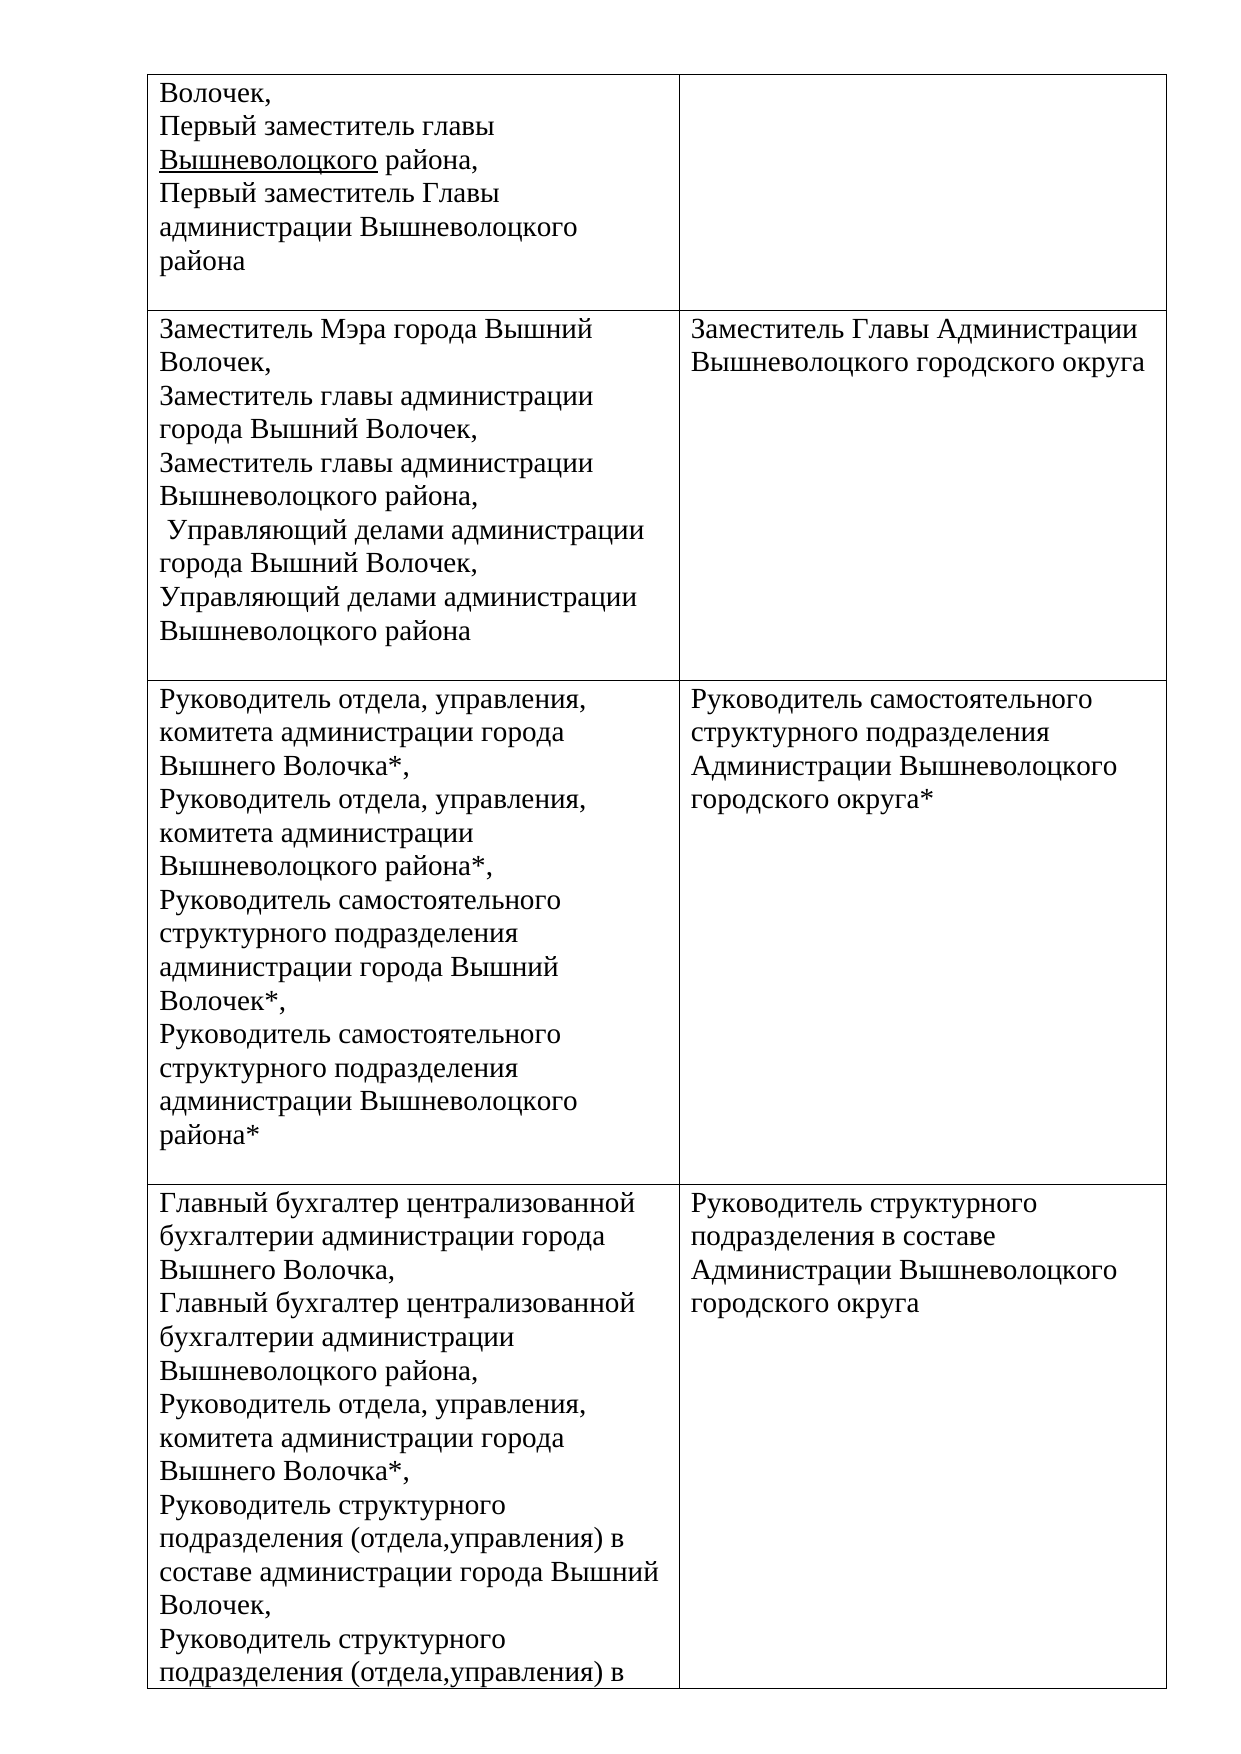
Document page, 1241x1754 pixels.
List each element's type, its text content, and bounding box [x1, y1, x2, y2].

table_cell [148, 75, 679, 310]
table_cell Руководитель самостоятельного структурного подразделения Администрации Вышневолоцкого городского округа* [680, 681, 1166, 1184]
table_cell Заместитель Главы Администрации Вышневолоцкого городского округа [680, 311, 1166, 680]
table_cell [680, 1185, 1166, 1688]
table_cell Заместитель Мэра города Вышний Волочек, Заместитель главы администрации города Вышний Волочек, Заместитель главы администрации Вышневолоцкого района, Управляющий делами администрации города Вышний Волочек, Управляющий делами администрации Вышневолоцкого района [148, 311, 679, 680]
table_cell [148, 1185, 679, 1688]
table_cell Руководитель отдела, управления, комитета администрации города Вышнего Волочка*, Руководитель отдела, управления, комитета администрации Вышневолоцкого района*, Руководитель самостоятельного структурного подразделения администрации города Вышний Волочек*, Руководитель самостоятельного структурного подразделения администрации Вышневолоцкого района* [148, 681, 679, 1184]
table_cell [680, 75, 1166, 310]
